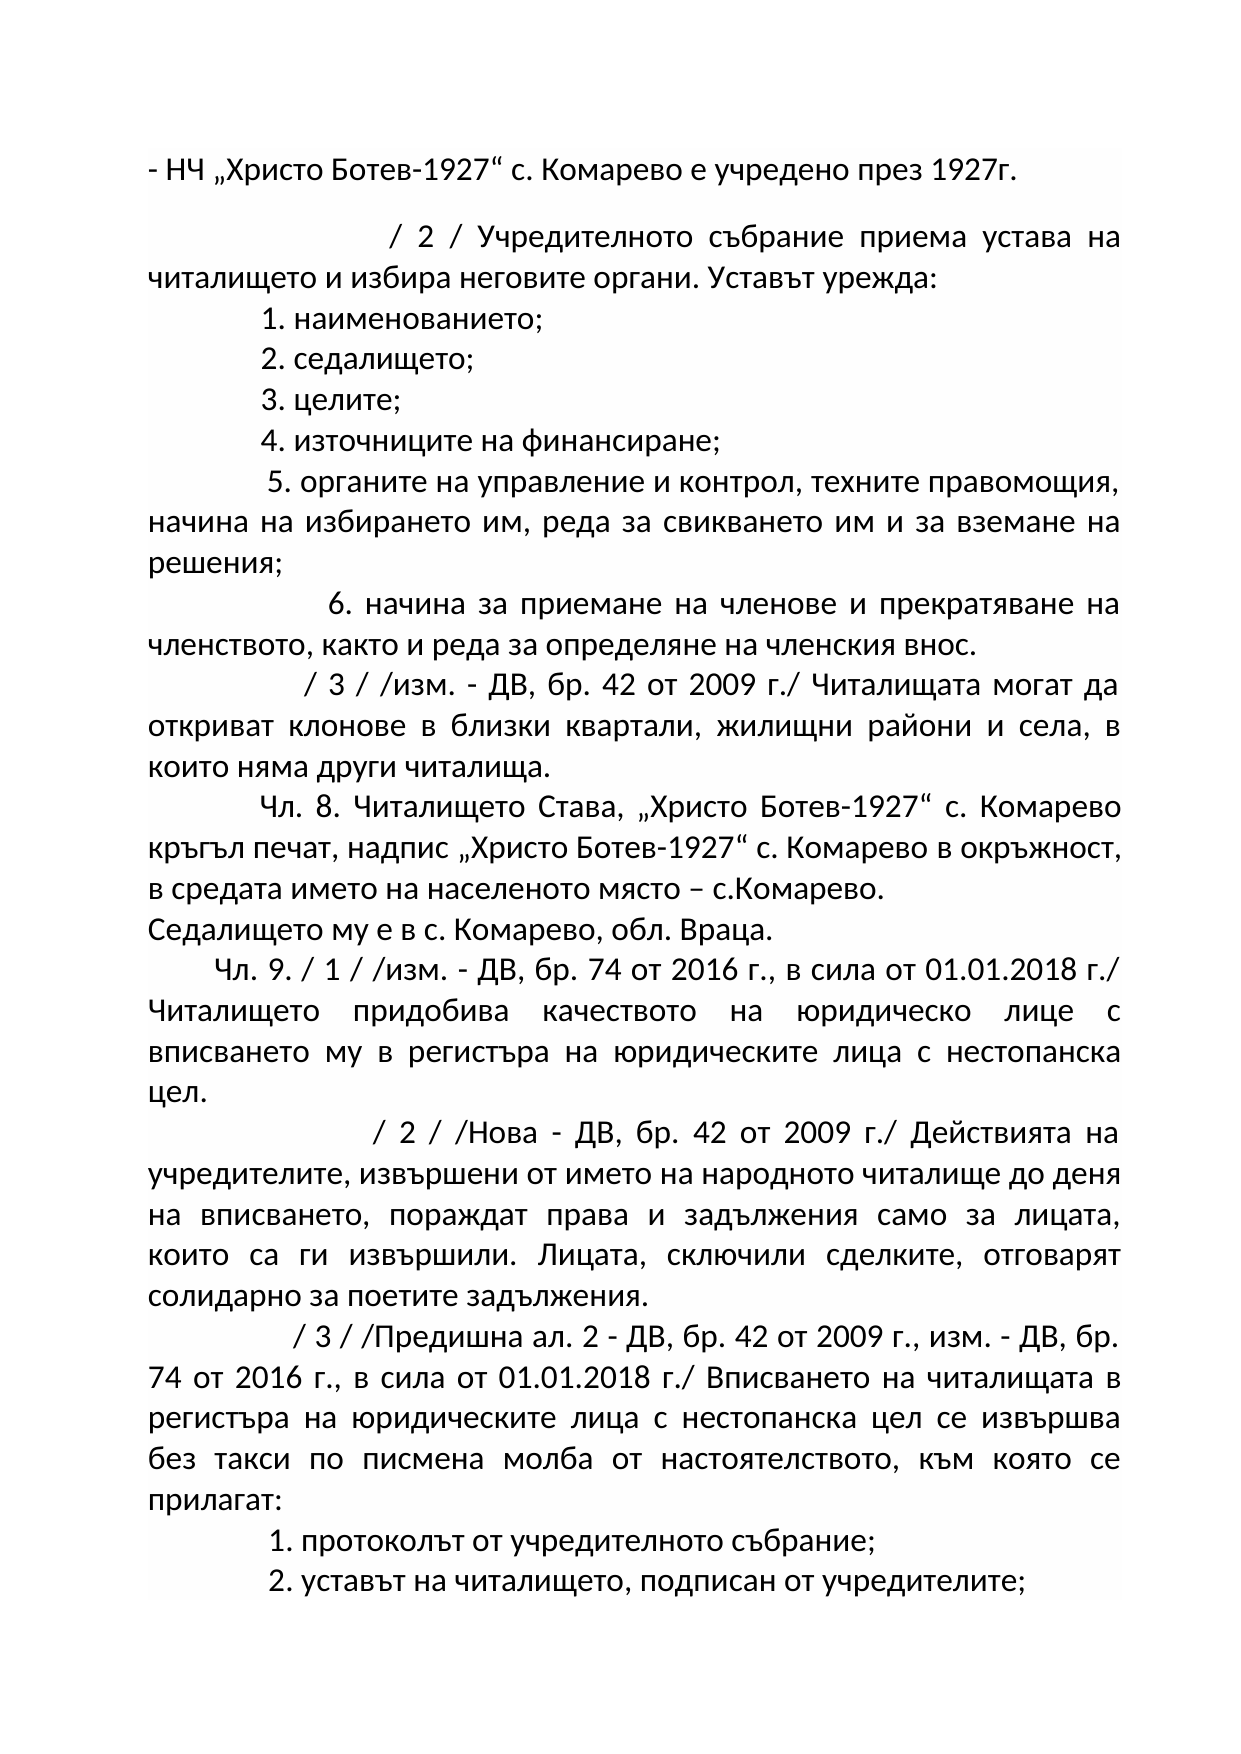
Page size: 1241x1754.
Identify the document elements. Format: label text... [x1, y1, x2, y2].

text - НЧ „Христо Ботев-1927“ с. Комарево е учредено през 1927г. [148, 148, 1122, 188]
text 6. начина за приемане на членове и прекратяване на членството, както и реда за определяне на членския внос. [148, 582, 1122, 663]
text / 2 / /Нова - ДВ, бр. 42 от 2009 г./ Действията на учредителите, извършени от името на народното читалище до деня на вписването, пораждат права и задължения само за лицата, които са ги извършили. Лицата, сключили сделките, отговарят солидарно за поетите задължения. [148, 1111, 1122, 1315]
text / 2 / Учредителното събрание приема устава на читалището и избира неговите органи. Уставът урежда: [148, 215, 1122, 297]
text 4. източниците на финансиране; [148, 419, 1122, 459]
text 3. целите; [148, 378, 1122, 419]
text Чл. 9. / 1 / /изм. - ДВ, бр. 74 от 2016 г., в сила от 01.01.2018 г./ Читалището придобива качеството на юридическо лице с вписването му в регистъра на юридическите лица с нестопанска цел. [148, 948, 1122, 1111]
text Чл. 8. Читалището Става, „Христо Ботев-1927“ с. Комарево кръгъл печат, надпис „Христо Ботев-1927“ с. Комарево в окръжност, в средата името на населеното място – с.Комарево. [148, 785, 1122, 908]
text 5. органите на управление и контрол, техните правомощия, начина на избирането им, реда за свикването им и за вземане на решения; [148, 459, 1122, 582]
text / 3 / /Предишна ал. 2 - ДВ, бр. 42 от 2009 г., изм. - ДВ, бр. 74 от 2016 г., в сила от 01.01.2018 г./ Вписването на читалищата в регистъра на юридическите лица с нестопанска цел се извършва без такси по писмена молба от настоятелството, към която се прилагат: [148, 1315, 1122, 1518]
text 2. уставът на читалището, подписан от учредителите; [148, 1559, 1122, 1600]
text 1. протоколът от учредителното събрание; [148, 1518, 1122, 1559]
text 2. седалището; [148, 337, 1122, 378]
text Седалището му е в с. Комарево, обл. Враца. [148, 908, 1122, 948]
text / 3 / /изм. - ДВ, бр. 42 от 2009 г./ Читалищата могат да откриват клонове в близки квартали, жилищни райони и села, в които няма други читалища. [148, 663, 1122, 785]
text 1. наименованието; [148, 297, 1122, 337]
